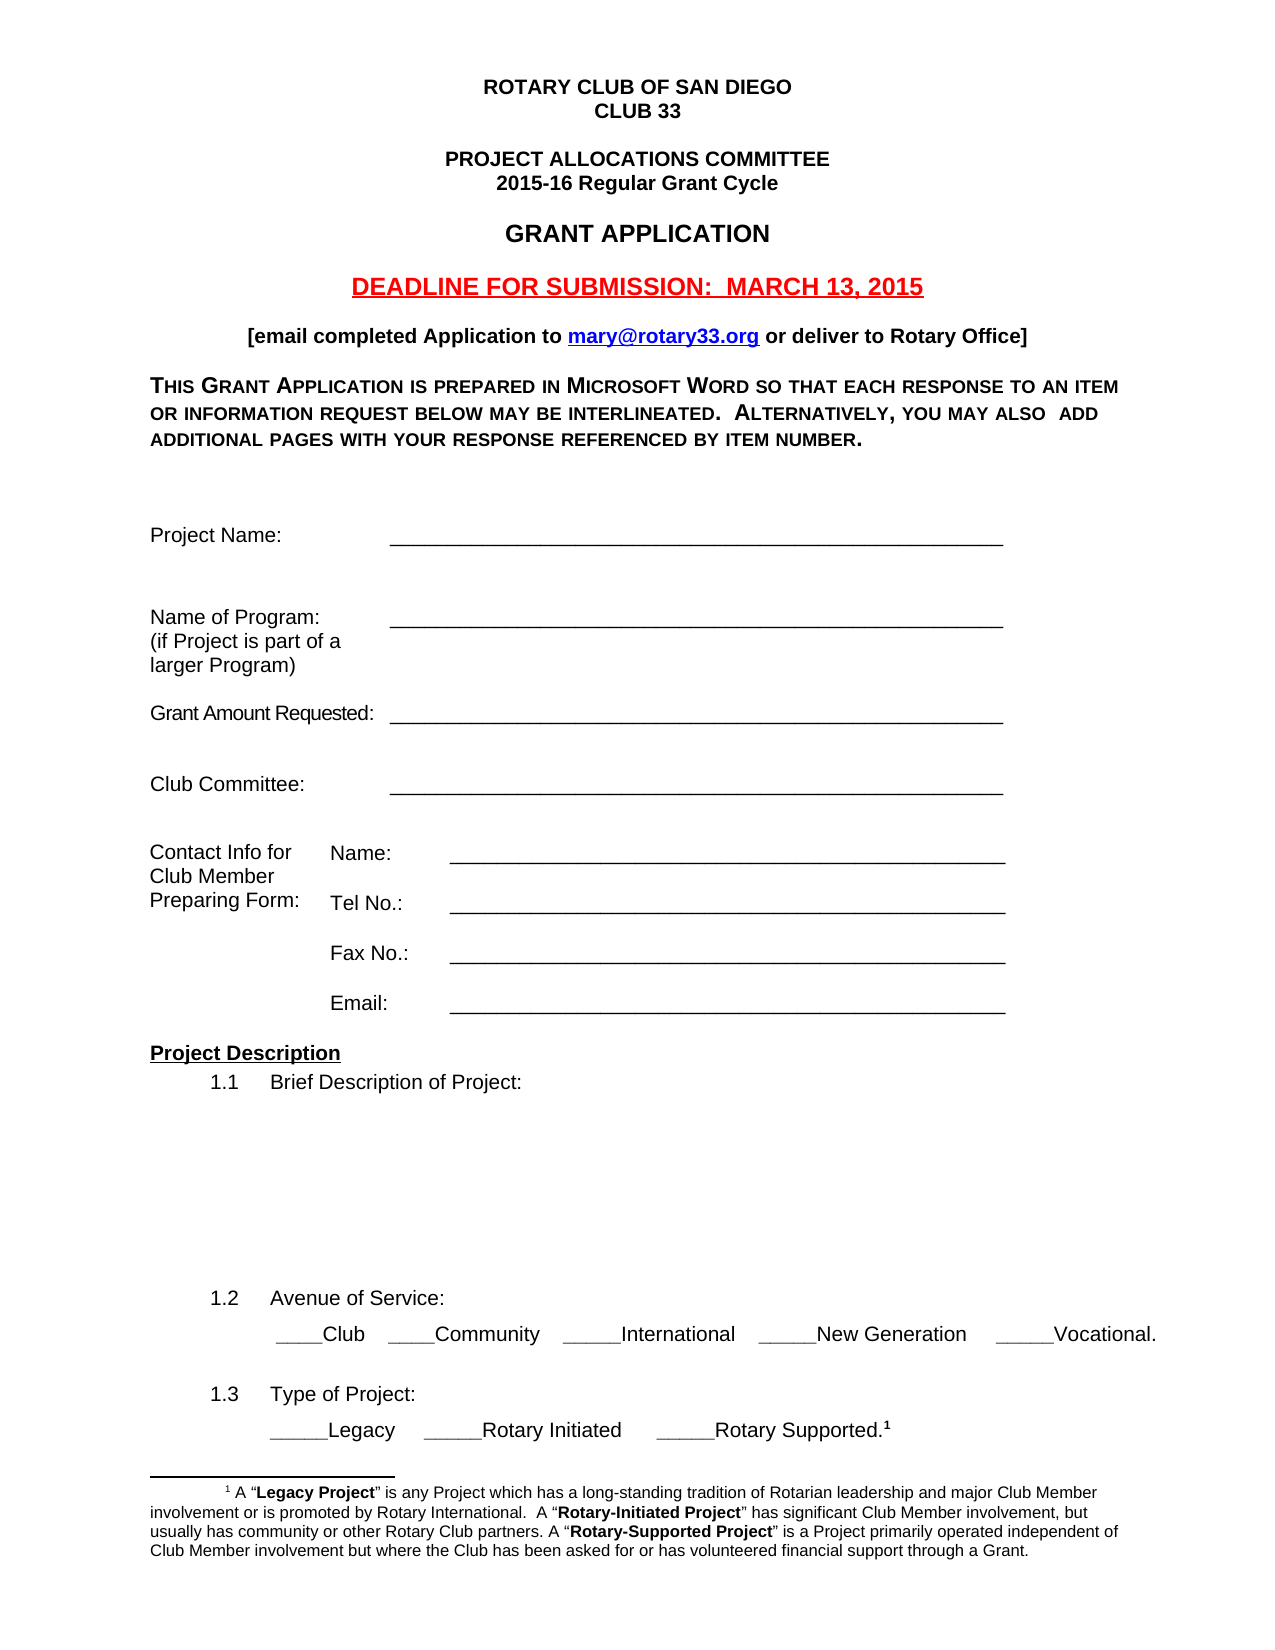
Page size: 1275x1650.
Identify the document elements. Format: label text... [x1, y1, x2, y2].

text Tel No.: ________________________________________________ [150, 870, 1125, 920]
text Club Committee: _____________________________________________________ [150, 772, 1125, 796]
text Name of Program: _____________________________________________________ [150, 604, 1125, 628]
text ROTARY CLUB OF SAN DIEGO [150, 75, 1125, 99]
text CLUB 33 [150, 99, 1125, 123]
text larger Program) [150, 652, 1125, 676]
text Project Name: _____________________________________________________ [150, 523, 1125, 547]
text DEADLINE FOR SUBMISSION: MARCH 13, 2015 [150, 271, 1125, 300]
text This Grant Application is prepared in Microsoft Word so that each response to an item or information request below may be interlineated. Alternatively, you may also add additional pages with your response referenced by item number. [150, 372, 1125, 451]
text Grant Amount Requested: _____________________________________________________ [150, 700, 1125, 724]
text Name: ________________________________________________ [150, 820, 1125, 870]
subtitle Type of Project: k _____Legacy _____Rotary Initiated _____Rotary Supported. [150, 1382, 1125, 1442]
text (if Project is part of a [150, 628, 1125, 652]
text [email completed Application to mary@rotary33.org or deliver to Rotary Office] [150, 324, 1125, 348]
text PROJECT ALLOCATIONS COMMITTEE [150, 147, 1125, 171]
subtitle Avenue of Service: k ____Club ____Community _____International _____New Generation _____Vocational. [210, 1286, 1200, 1346]
text GRANT APPLICATION [150, 219, 1125, 247]
text 2015-16 Regular Grant Cycle [150, 171, 1125, 195]
text Fax No.: ________________________________________________ [150, 920, 1125, 970]
text Email: ________________________________________________ Project Description [150, 970, 1125, 1070]
subtitle Brief Description of Project: [150, 1070, 1125, 1094]
